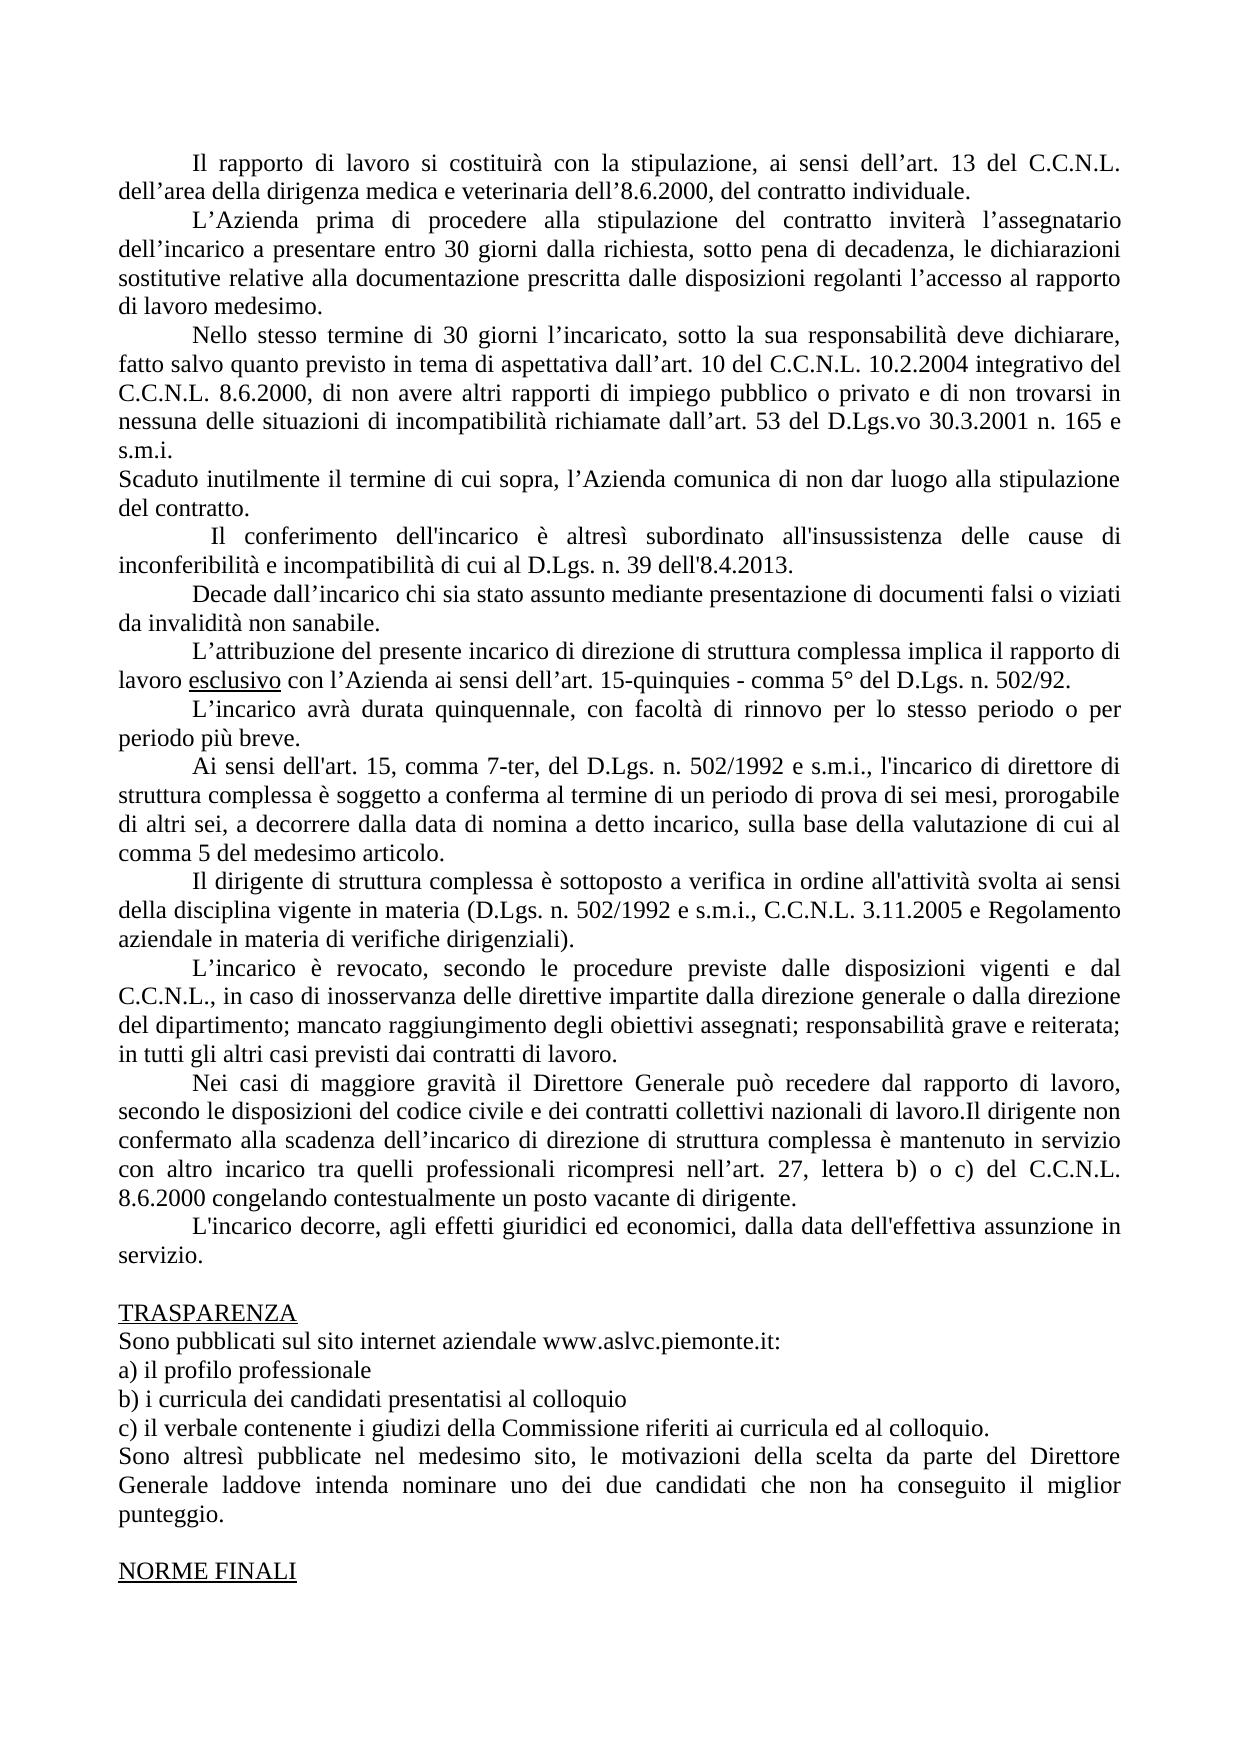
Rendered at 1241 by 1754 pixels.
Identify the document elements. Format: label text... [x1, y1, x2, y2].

text Il rapporto di lavoro si costituirà con la stipulazione, ai sensi dell’art. 13 del C.C.N.L. dell’area della dirigenza medica e veterinaria dell’8.6.2000, del contratto individuale. [118, 148, 1122, 205]
text c) il verbale contenente i giudizi della Commissione riferiti ai curricula ed al colloquio. [118, 1413, 1122, 1441]
text Nello stesso termine di 30 giorni l’incaricato, sotto la sua responsabilità deve dichiarare, fatto salvo quanto previsto in tema di aspettativa dall’art. 10 del C.C.N.L. 10.2.2004 integrativo del C.C.N.L. 8.6.2000, di non avere altri rapporti di impiego pubblico o privato e di non trovarsi in nessuna delle situazioni di incompatibilità richiamate dall’art. 53 del D.Lgs.vo 30.3.2001 n. 165 e s.m.i. [118, 320, 1122, 464]
text Il dirigente di struttura complessa è sottoposto a verifica in ordine all'attività svolta ai sensi della disciplina vigente in materia (D.Lgs. n. 502/1992 e s.m.i., C.C.N.L. 3.11.2005 e Regolamento aziendale in materia di verifiche dirigenziali). [118, 866, 1122, 953]
text Sono altresì pubblicate nel medesimo sito, le motivazioni della scelta da parte del Direttore Generale laddove intenda nominare uno dei due candidati che non ha conseguito il miglior punteggio. [118, 1441, 1122, 1528]
text Scaduto inutilmente il termine di cui sopra, l’Azienda comunica di non dar luogo alla stipulazione del contratto. [118, 464, 1122, 521]
text L’incarico avrà durata quinquennale, con facoltà di rinnovo per lo stesso periodo o per periodo più breve. [118, 694, 1122, 751]
text NORME FINALI [118, 1556, 1122, 1585]
text Decade dall’incarico chi sia stato assunto mediante presentazione di documenti falsi o viziati da invalidità non sanabile. [118, 579, 1122, 636]
text L'incarico decorre, agli effetti giuridici ed economici, dalla data dell'effettiva assunzione in servizio. [118, 1211, 1122, 1269]
text Nei casi di maggiore gravità il Direttore Generale può recedere dal rapporto di lavoro, secondo le disposizioni del codice civile e dei contratti collettivi nazionali di lavoro.Il dirigente non confermato alla scadenza dell’incarico di direzione di struttura complessa è mantenuto in servizio con altro incarico tra quelli professionali ricompresi nell’art. 27, lettera b) o c) del C.C.N.L. 8.6.2000 congelando contestualmente un posto vacante di dirigente. [118, 1068, 1122, 1211]
text a) il profilo professionale [118, 1355, 1122, 1384]
text Sono pubblicati sul sito internet aziendale www.aslvc.piemonte.it: [118, 1326, 1122, 1355]
text b) i curricula dei candidati presentatisi al colloquio [118, 1384, 1122, 1413]
text Il conferimento dell'incarico è altresì subordinato all'insussistenza delle cause di inconferibilità e incompatibilità di cui al D.Lgs. n. 39 dell'8.4.2013. [118, 521, 1122, 579]
text TRASPARENZA [118, 1298, 1122, 1326]
text L’attribuzione del presente incarico di direzione di struttura complessa implica il rapporto di lavoro esclusivo con l’Azienda ai sensi dell’art. 15-quinquies - comma 5° del D.Lgs. n. 502/92. [118, 636, 1122, 694]
text Ai sensi dell'art. 15, comma 7-ter, del D.Lgs. n. 502/1992 e s.m.i., l'incarico di direttore di struttura complessa è soggetto a conferma al termine di un periodo di prova di sei mesi, prorogabile di altri sei, a decorrere dalla data di nomina a detto incarico, sulla base della valutazione di cui al comma 5 del medesimo articolo. [118, 751, 1122, 866]
text L’Azienda prima di procedere alla stipulazione del contratto inviterà l’assegnatario dell’incarico a presentare entro 30 giorni dalla richiesta, sotto pena di decadenza, le dichiarazioni sostitutive relative alla documentazione prescritta dalle disposizioni regolanti l’accesso al rapporto di lavoro medesimo. [118, 205, 1122, 320]
text L’incarico è revocato, secondo le procedure previste dalle disposizioni vigenti e dal C.C.N.L., in caso di inosservanza delle direttive impartite dalla direzione generale o dalla direzione del dipartimento; mancato raggiungimento degli obiettivi assegnati; responsabilità grave e reiterata; in tutti gli altri casi previsti dai contratti di lavoro. [118, 953, 1122, 1068]
